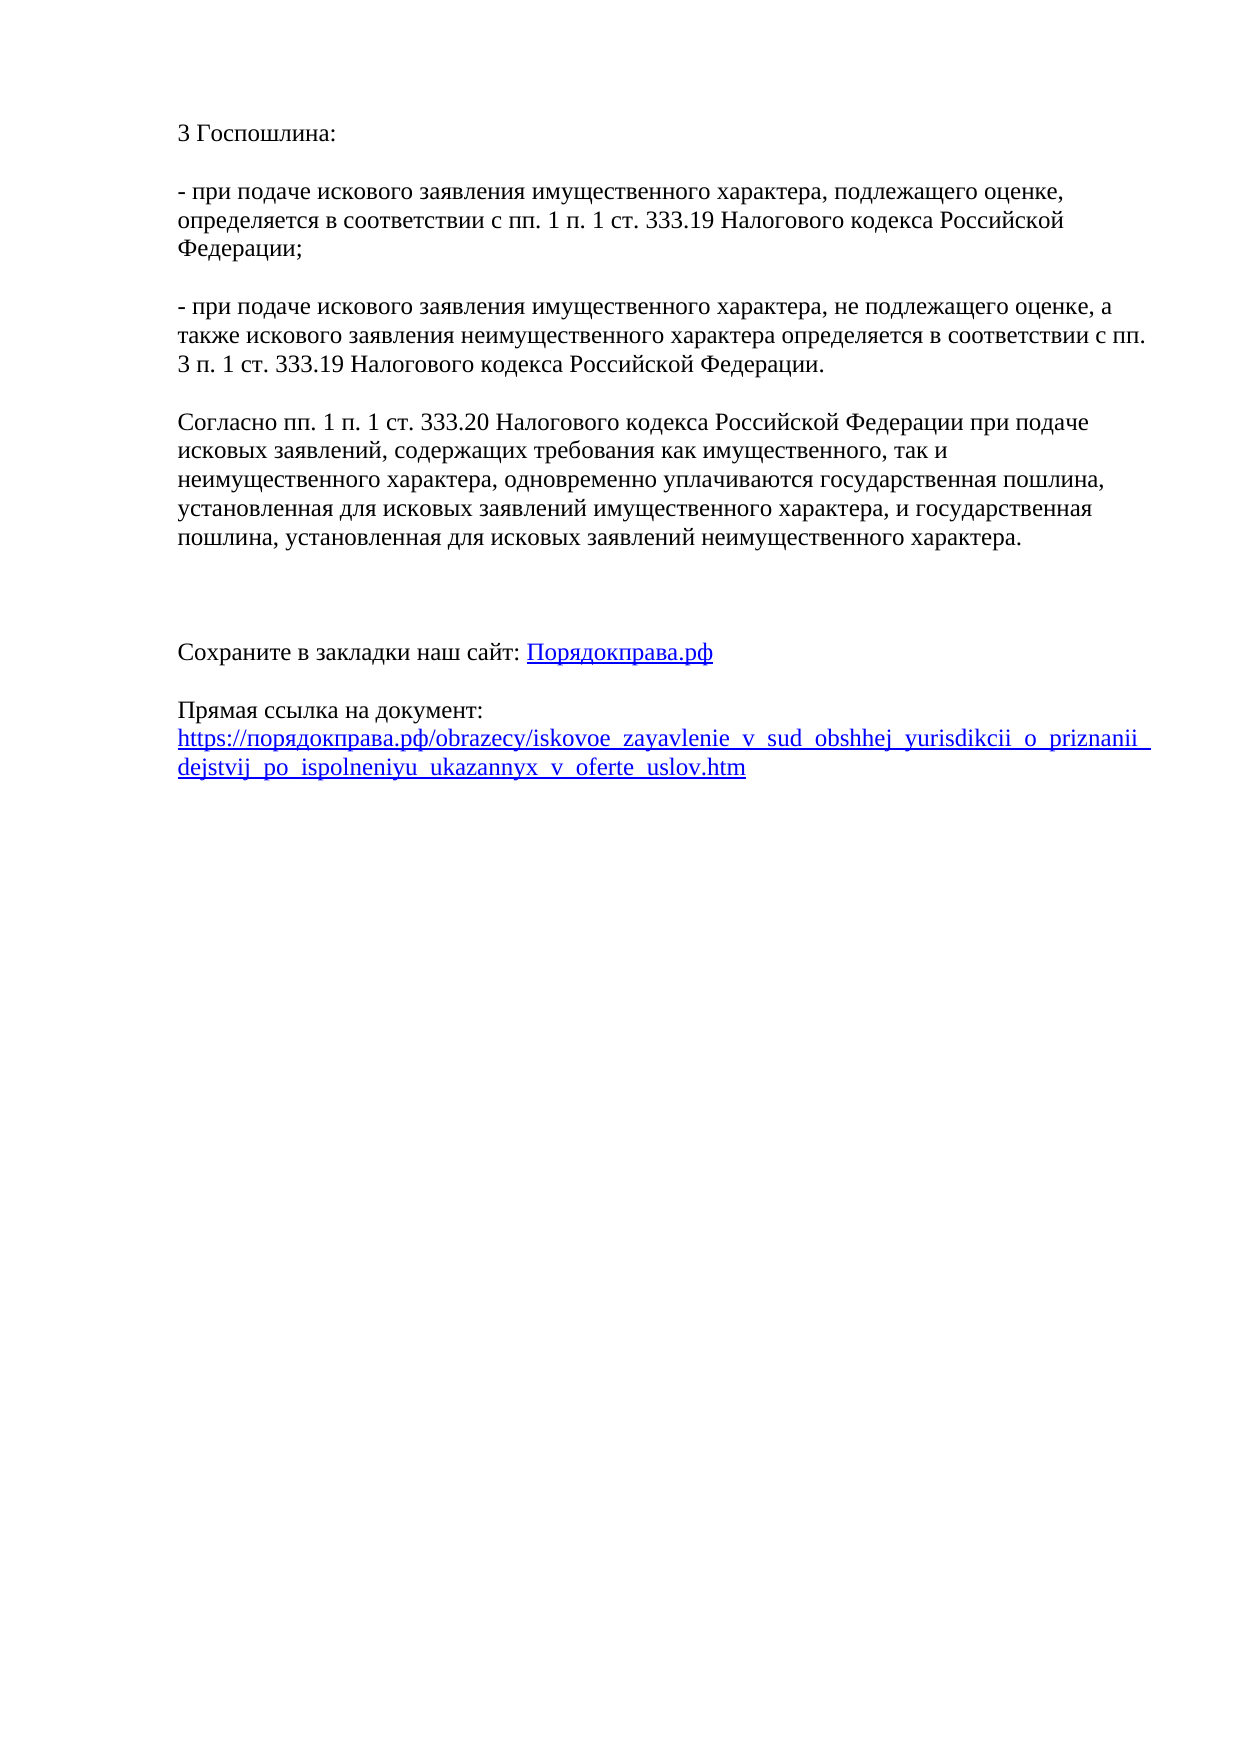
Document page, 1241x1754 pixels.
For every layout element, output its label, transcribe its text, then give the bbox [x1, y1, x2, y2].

text Согласно пп. 1 п. 1 ст. 333.20 Налогового кодекса Российской Федерации при подаче исковых заявлений, содержащих требования как имущественного, так и неимущественного характера, одновременно уплачиваются государственная пошлина, установленная для исковых заявлений имущественного характера, и государственная пошлина, установленная для исковых заявлений неимущественного характера. [177, 407, 1152, 551]
text 3 Госпошлина: [177, 118, 1152, 147]
text Сохраните в закладки наш сайт: Порядокправа.рф Прямая ссылка на документ: https://порядокправа.рф/obrazecy/iskovoe_zayavlenie_v_sud_obshhej_yurisdikcii_o_priznanii_dejstvij_po_ispolneniyu_ukazannyx_v_oferte_uslov.htm [177, 580, 1152, 781]
text - при подаче искового заявления имущественного характера, подлежащего оценке, определяется в соответствии с пп. 1 п. 1 ст. 333.19 Налогового кодекса Российской Федерации; [177, 176, 1152, 262]
text - при подаче искового заявления имущественного характера, не подлежащего оценке, а также искового заявления неимущественного характера определяется в соответствии с пп. 3 п. 1 ст. 333.19 Налогового кодекса Российской Федерации. [177, 291, 1152, 378]
